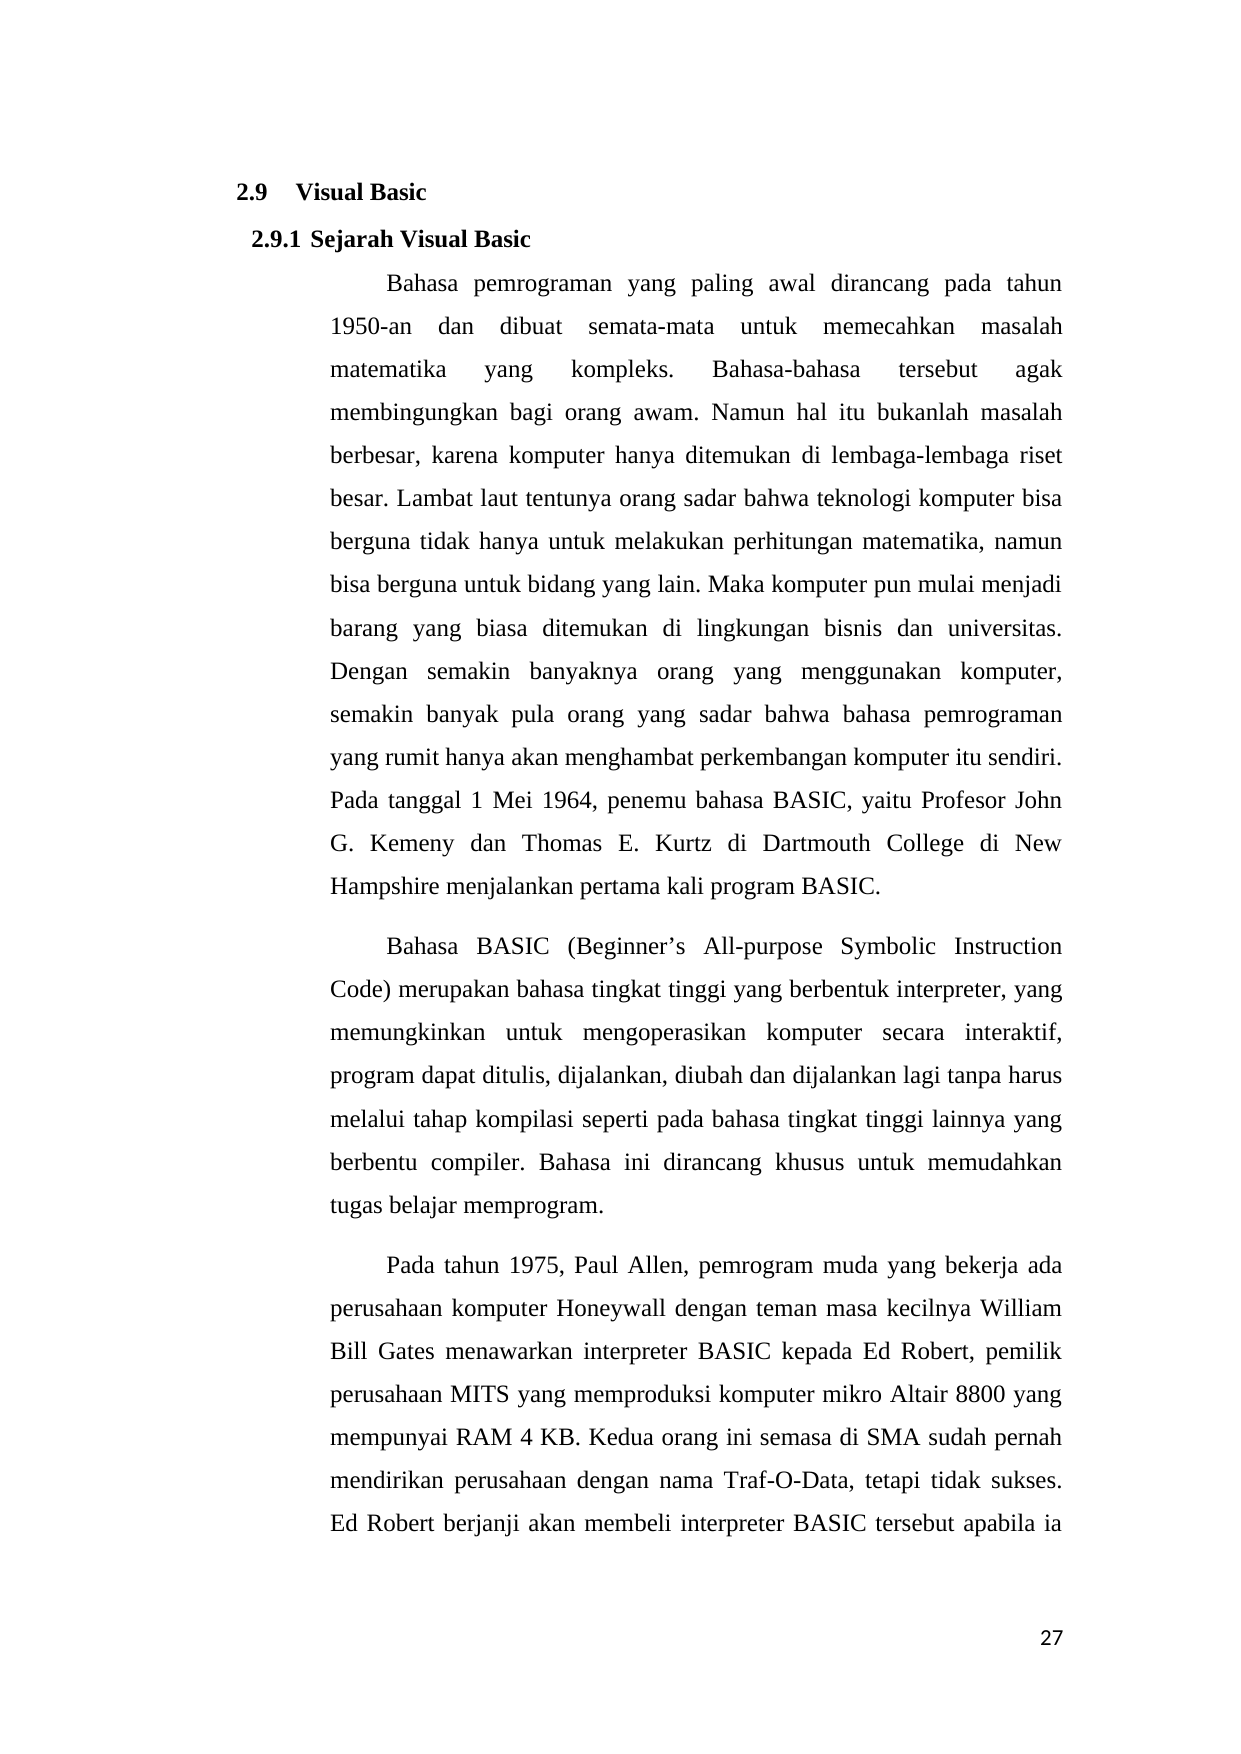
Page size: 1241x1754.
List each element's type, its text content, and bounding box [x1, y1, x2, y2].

text Bahasa BASIC (Beginner’s All-purpose Symbolic Instruction Code) merupakan bahasa tingkat tinggi yang berbentuk interpreter, yang memungkinkan untuk mengoperasikan komputer secara interaktif, program dapat ditulis, dijalankan, diubah dan dijalankan lagi tanpa harus melalui tahap kompilasi seperti pada bahasa tingkat tinggi lainnya yang berbentu compiler. Bahasa ini dirancang khusus untuk memudahkan tugas belajar memprogram. [330, 931, 1063, 1219]
subtitle Visual Basic [236, 177, 1063, 206]
text Bahasa pemrograman yang paling awal dirancang pada tahun 1950-an dan dibuat semata-mata untuk memecahkan masalah matematika yang kompleks. Bahasa-bahasa tersebut agak membingungkan bagi orang awam. Namun hal itu bukanlah masalah berbesar, karena komputer hanya ditemukan di lembaga-lembaga riset besar. Lambat laut tentunya orang sadar bahwa teknologi komputer bisa berguna tidak hanya untuk melakukan perhitungan matematika, namun bisa berguna untuk bidang yang lain. Maka komputer pun mulai menjadi barang yang biasa ditemukan di lingkungan bisnis dan universitas. Dengan semakin banyaknya orang yang menggunakan komputer, semakin banyak pula orang yang sadar bahwa bahasa pemrograman yang rumit hanya akan menghambat perkembangan komputer itu sendiri. Pada tanggal 1 Mei 1964, penemu bahasa BASIC, yaitu Profesor John G. Kemeny dan Thomas E. Kurtz di Dartmouth College di New Hampshire menjalankan pertama kali program BASIC. [330, 268, 1063, 900]
subtitle Sejarah Visual Basic [251, 224, 1063, 253]
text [330, 1250, 1063, 1537]
